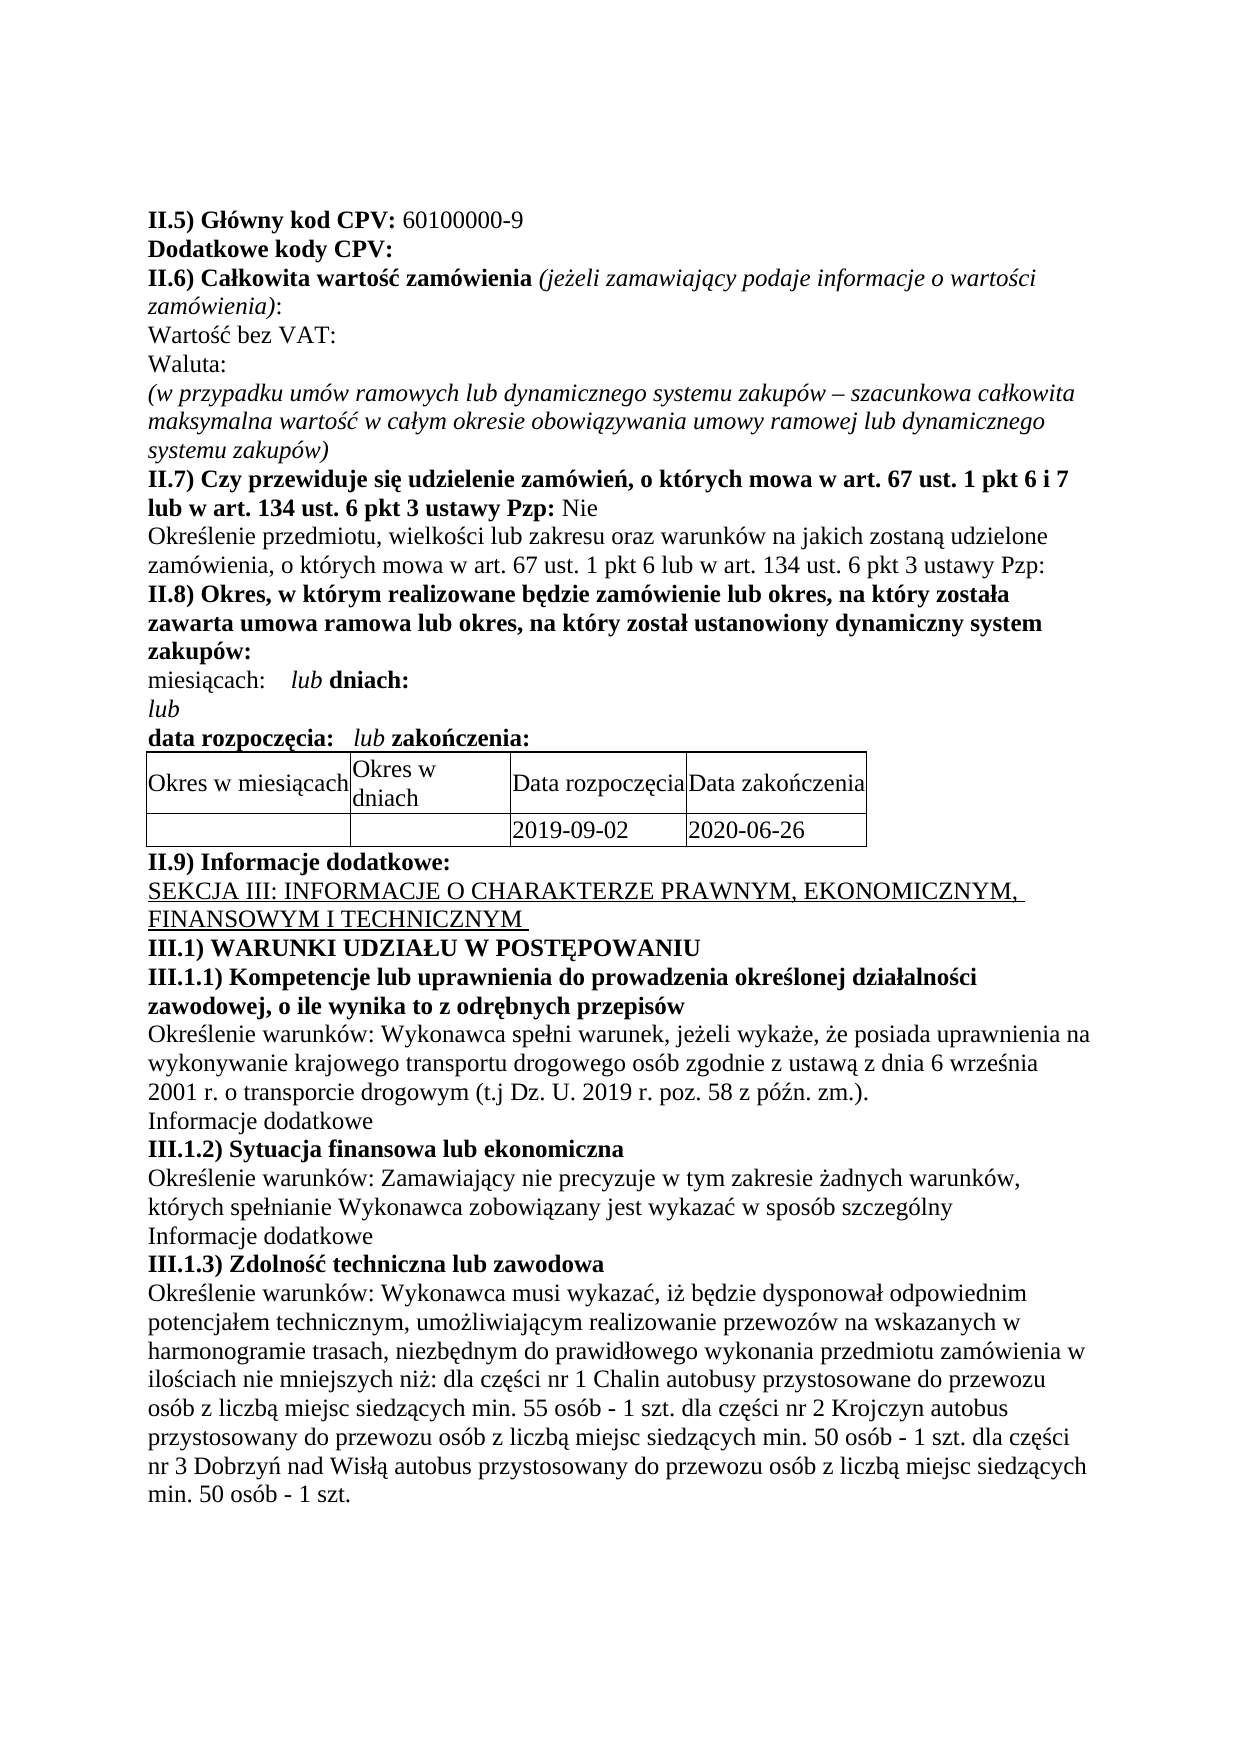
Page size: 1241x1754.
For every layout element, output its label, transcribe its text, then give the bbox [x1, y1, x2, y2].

text (w przypadku umów ramowych lub dynamicznego systemu zakupów – szacunkowa całkowita maksymalna wartość w całym okresie obowiązywania umowy ramowej lub dynamicznego systemu zakupów) [148, 378, 1093, 464]
text II.7) Czy przewiduje się udzielenie zamówień, o których mowa w art. 67 ust. 1 pkt 6 i 7 lub w art. 134 ust. 6 pkt 3 ustawy Pzp: Nie Określenie przedmiotu, wielkości lub zakresu oraz warunków na jakich zostaną udzielone zamówienia, o których mowa w art. 67 ust. 1 pkt 6 lub w art. 134 ust. 6 pkt 3 ustawy Pzp: II.8) Okres, w którym realizowane będzie zamówienie lub okres, na który została zawarta umowa ramowa lub okres, na który został ustanowiony dynamiczny system zakupów: miesiącach: lub dniach: lub data rozpoczęcia: lub zakończenia: [148, 464, 1093, 751]
text III.1) WARUNKI UDZIAŁU W POSTĘPOWANIU [148, 933, 1093, 962]
text II.9) Informacje dodatkowe: [148, 847, 1093, 876]
table_header Data zakończenia [687, 753, 866, 813]
text III.1.1) Kompetencje lub uprawnienia do prowadzenia określonej działalności zawodowej, o ile wynika to z odrębnych przepisów Określenie warunków: Wykonawca spełni warunek, jeżeli wykaże, że posiada uprawnienia na wykonywanie krajowego transportu drogowego osób zgodnie z ustawą z dnia 6 września 2001 r. o transporcie drogowym (t.j Dz. U. 2019 r. poz. 58 z późn. zm.). Informacje dodatkowe III.1.2) Sytuacja finansowa lub ekonomiczna Określenie warunków: Zamawiający nie precyzuje w tym zakresie żadnych warunków, których spełnianie Wykonawca zobowiązany jest wykazać w sposób szczególny Informacje dodatkowe III.1.3) Zdolność techniczna lub zawodowa Określenie warunków: Wykonawca musi wykazać, iż będzie dysponował odpowiednim potencjałem technicznym, umożliwiającym realizowanie przewozów na wskazanych w harmonogramie trasach, niezbędnym do prawidłowego wykonania przedmiotu zamówienia w ilościach nie mniejszych niż: dla części nr 1 Chalin autobusy przystosowane do przewozu osób z liczbą miejsc siedzących min. 55 osób - 1 szt. dla części nr 2 Krojczyn autobus przystosowany do przewozu osób z liczbą miejsc siedzących min. 50 osób - 1 szt. dla części nr 3 Dobrzyń nad Wisłą autobus przystosowany do przewozu osób z liczbą miejsc siedzących min. 50 osób - 1 szt. [148, 962, 1093, 1508]
text SEKCJA III: INFORMACJE O CHARAKTERZE PRAWNYM, EKONOMICZNYM, FINANSOWYM I TECHNICZNYM [148, 876, 1093, 933]
table_cell [351, 814, 510, 846]
table_cell [147, 814, 350, 846]
table_header Data rozpoczęcia [511, 753, 686, 813]
table_header Okres w miesiącach [147, 753, 350, 813]
table_header Okres w dniach [351, 753, 510, 813]
table_cell 2020-06-26 [687, 814, 866, 846]
table_cell 2019-09-02 [511, 814, 686, 846]
text II.5) Główny kod CPV: 60100000-9 Dodatkowe kody CPV: II.6) Całkowita wartość zamówienia (jeżeli zamawiający podaje informacje o wartości zamówienia): Wartość bez VAT: Waluta: [148, 148, 1093, 378]
